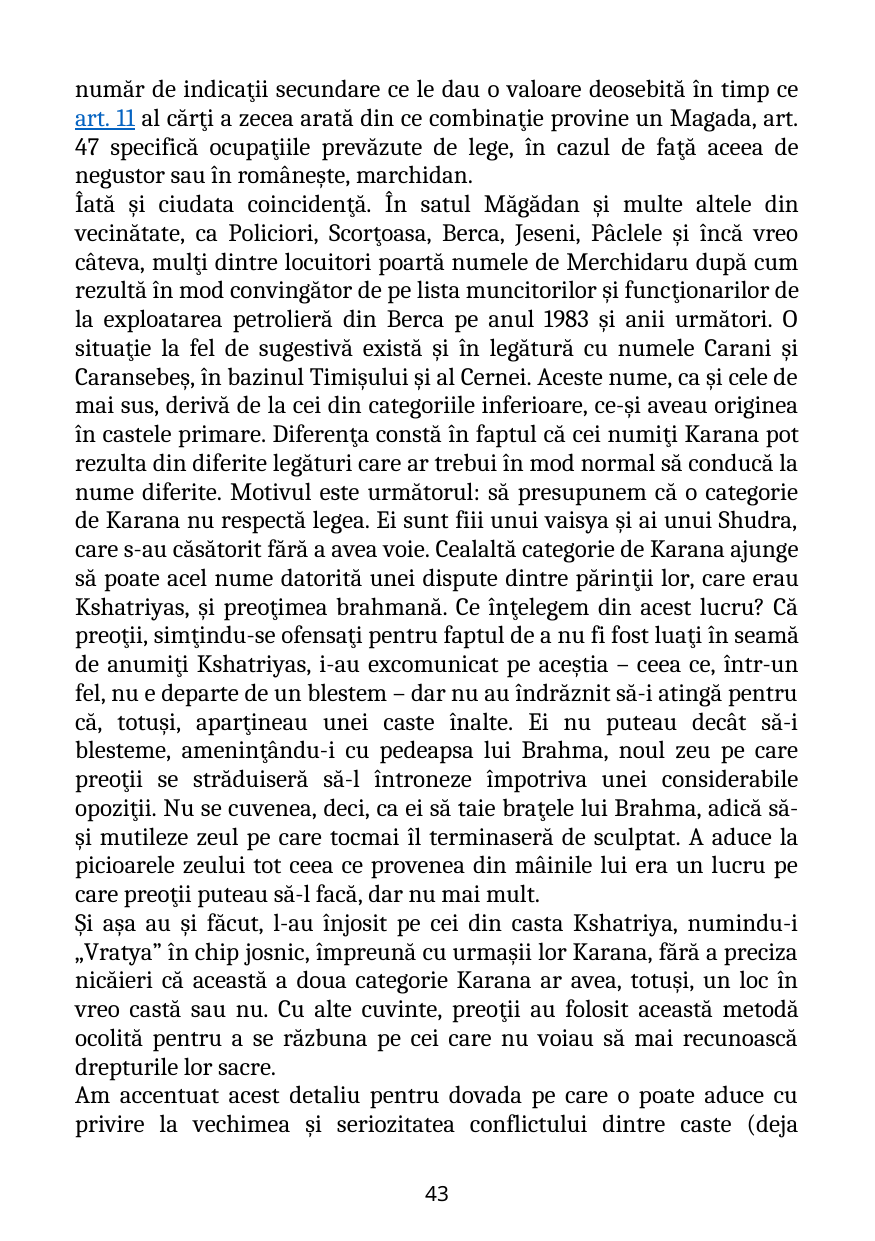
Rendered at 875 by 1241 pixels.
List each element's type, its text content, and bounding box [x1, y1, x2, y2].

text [75, 1081, 799, 1139]
text Şi aşa au şi făcut, l-au înjosit pe cei din casta Kshatriya, numindu-i „Vratya” în chip josnic, împreună cu urmaşii lor Karana, fără a preciza nicăieri că această a doua categorie Karana ar avea, totuşi, un loc în vreo castă sau nu. Cu alte cuvinte, preoţii au folosit această metodă ocolită pentru a se răzbuna pe cei care nu voiau să mai recunoască drepturile lor sacre. [75, 909, 799, 1081]
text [75, 75, 799, 190]
text Îată şi ciudata coincidenţă. În satul Măgădan şi multe altele din vecinătate, ca Policiori, Scorţoasa, Berca, Jeseni, Pâclele şi încă vreo câteva, mulţi dintre locuitori poartă numele de Merchidaru după cum rezultă în mod convingător de pe lista muncitorilor şi funcţionarilor de la exploatarea petrolieră din Berca pe anul 1983 şi anii următori. O situaţie la fel de sugestivă există şi în legătură cu numele Carani şi Caransebeş, în bazinul Timişului şi al Cernei. Aceste nume, ca şi cele de mai sus, derivă de la cei din categoriile inferioare, ce-şi aveau originea în castele primare. Diferenţa constă în faptul că cei numiţi Karana pot rezulta din diferite legături care ar trebui în mod normal să conducă la nume diferite. Motivul este următorul: să presupunem că o categorie de Karana nu respectă legea. Ei sunt fiii unui vaisya şi ai unui Shudra, care s-au căsătorit fără a avea voie. Cealaltă categorie de Karana ajunge să poate acel nume datorită unei dispute dintre părinţii lor, care erau Kshatriyas, şi preoţimea brahmană. Ce înţelegem din acest lucru? Că preoţii, simţindu-se ofensaţi pentru faptul de a nu fi fost luaţi în seamă de anumiţi Kshatriyas, i-au excomunicat pe aceştia – ceea ce, într-un fel, nu e departe de un blestem – dar nu au îndrăznit să-i atingă pentru că, totuşi, aparţineau unei caste înalte. Ei nu puteau decât să-i blesteme, ameninţându-i cu pedeapsa lui Brahma, noul zeu pe care preoţii se străduiseră să-l întroneze împotriva unei considerabile opoziţii. Nu se cuvenea, deci, ca ei să taie braţele lui Brahma, adică să-şi mutileze zeul pe care tocmai îl terminaseră de sculptat. A aduce la picioarele zeului tot ceea ce provenea din mâinile lui era un lucru pe care preoţii puteau să-l facă, dar nu mai mult. [75, 190, 799, 909]
